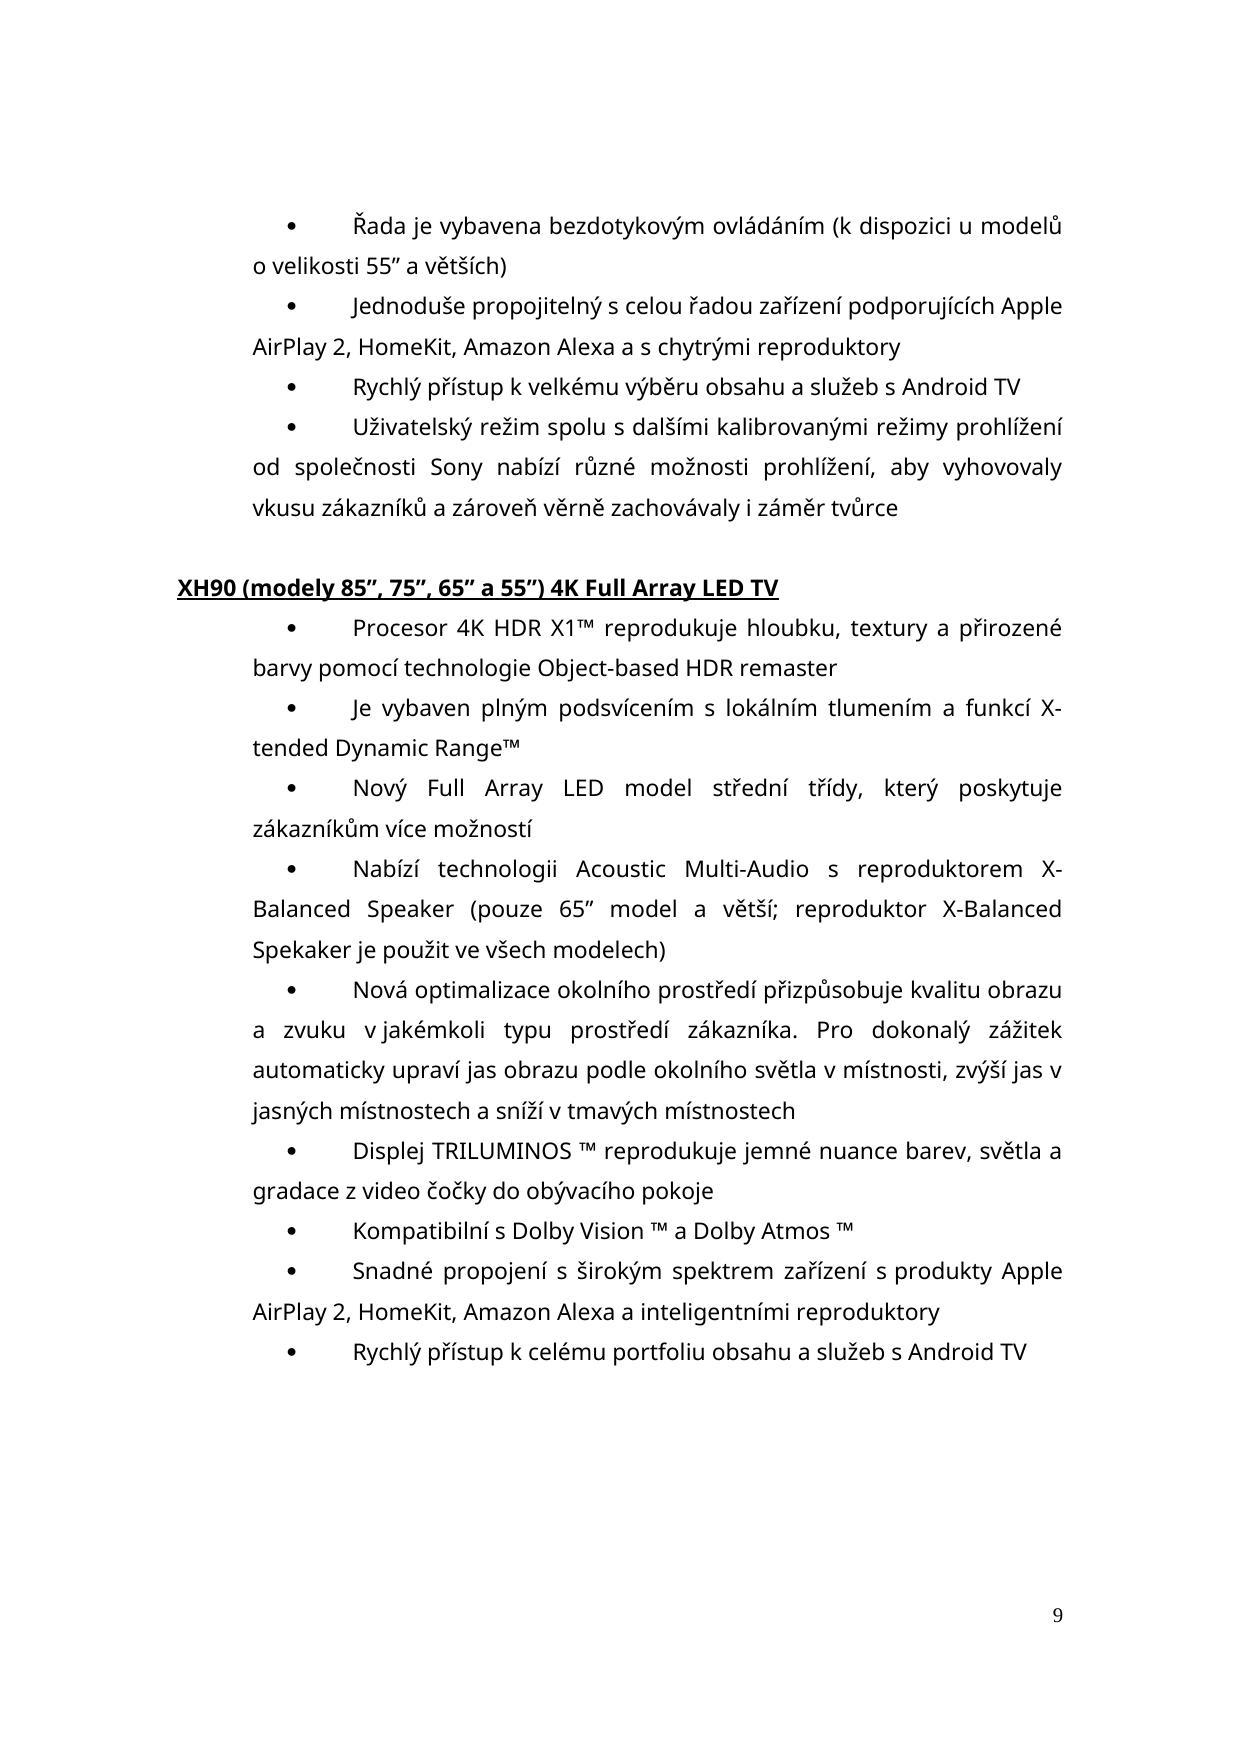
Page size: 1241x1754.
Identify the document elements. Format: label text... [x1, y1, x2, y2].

list Uživatelský režim spolu s dalšími kalibrovanými režimy prohlížení od společnosti Sony nabízí různé možnosti prohlížení, aby vyhovovaly vkusu zákazníků a zároveň věrně zachovávaly i záměr tvůrce [252, 408, 1063, 526]
list Procesor 4K HDR X1™ reprodukuje hloubku, textury a přirozené barvy pomocí technologie Object-based HDR remaster [252, 608, 1063, 686]
list Řada je vybavena bezdotykovým ovládáním (k dispozici u modelů o velikosti 55” a větších) [252, 207, 1063, 285]
list Je vybaven plným podsvícením s lokálním tlumením a funkcí X-tended Dynamic Range™ [252, 689, 1063, 767]
list Rychlý přístup k celému portfoliu obsahu a služeb s Android TV [252, 1333, 1063, 1370]
text XH90 (modely 85”, 75”, 65” a 55”) 4K Full Array LED TV [177, 568, 1063, 606]
list Displej TRILUMINOS ™ reprodukuje jemné nuance barev, světla a gradace z video čočky do obývacího pokoje [252, 1132, 1063, 1210]
list Kompatibilní s Dolby Vision ™ a Dolby Atmos ™ [252, 1212, 1063, 1250]
list Rychlý přístup k velkému výběru obsahu a služeb s Android TV [252, 368, 1063, 405]
list Nový Full Array LED model střední třídy, který poskytuje zákazníkům více možností [252, 769, 1063, 847]
list Snadné propojení s širokým spektrem zařízení s produkty Apple AirPlay 2, HomeKit, Amazon Alexa a inteligentními reproduktory [252, 1252, 1063, 1330]
list Nabízí technologii Acoustic Multi-Audio s reproduktorem X-Balanced Speaker (pouze 65” model a větší; reproduktor X-Balanced Spekaker je použit ve všech modelech) [252, 850, 1063, 968]
list Jednoduše propojitelný s celou řadou zařízení podporujících Apple AirPlay 2, HomeKit, Amazon Alexa a s chytrými reproduktory [252, 287, 1063, 365]
list Nová optimalizace okolního prostředí přizpůsobuje kvalitu obrazu a zvuku v jakémkoli typu prostředí zákazníka. Pro dokonalý zážitek automaticky upraví jas obrazu podle okolního světla v místnosti, zvýší jas v jasných místnostech a sníží v tmavých místnostech [252, 971, 1063, 1129]
